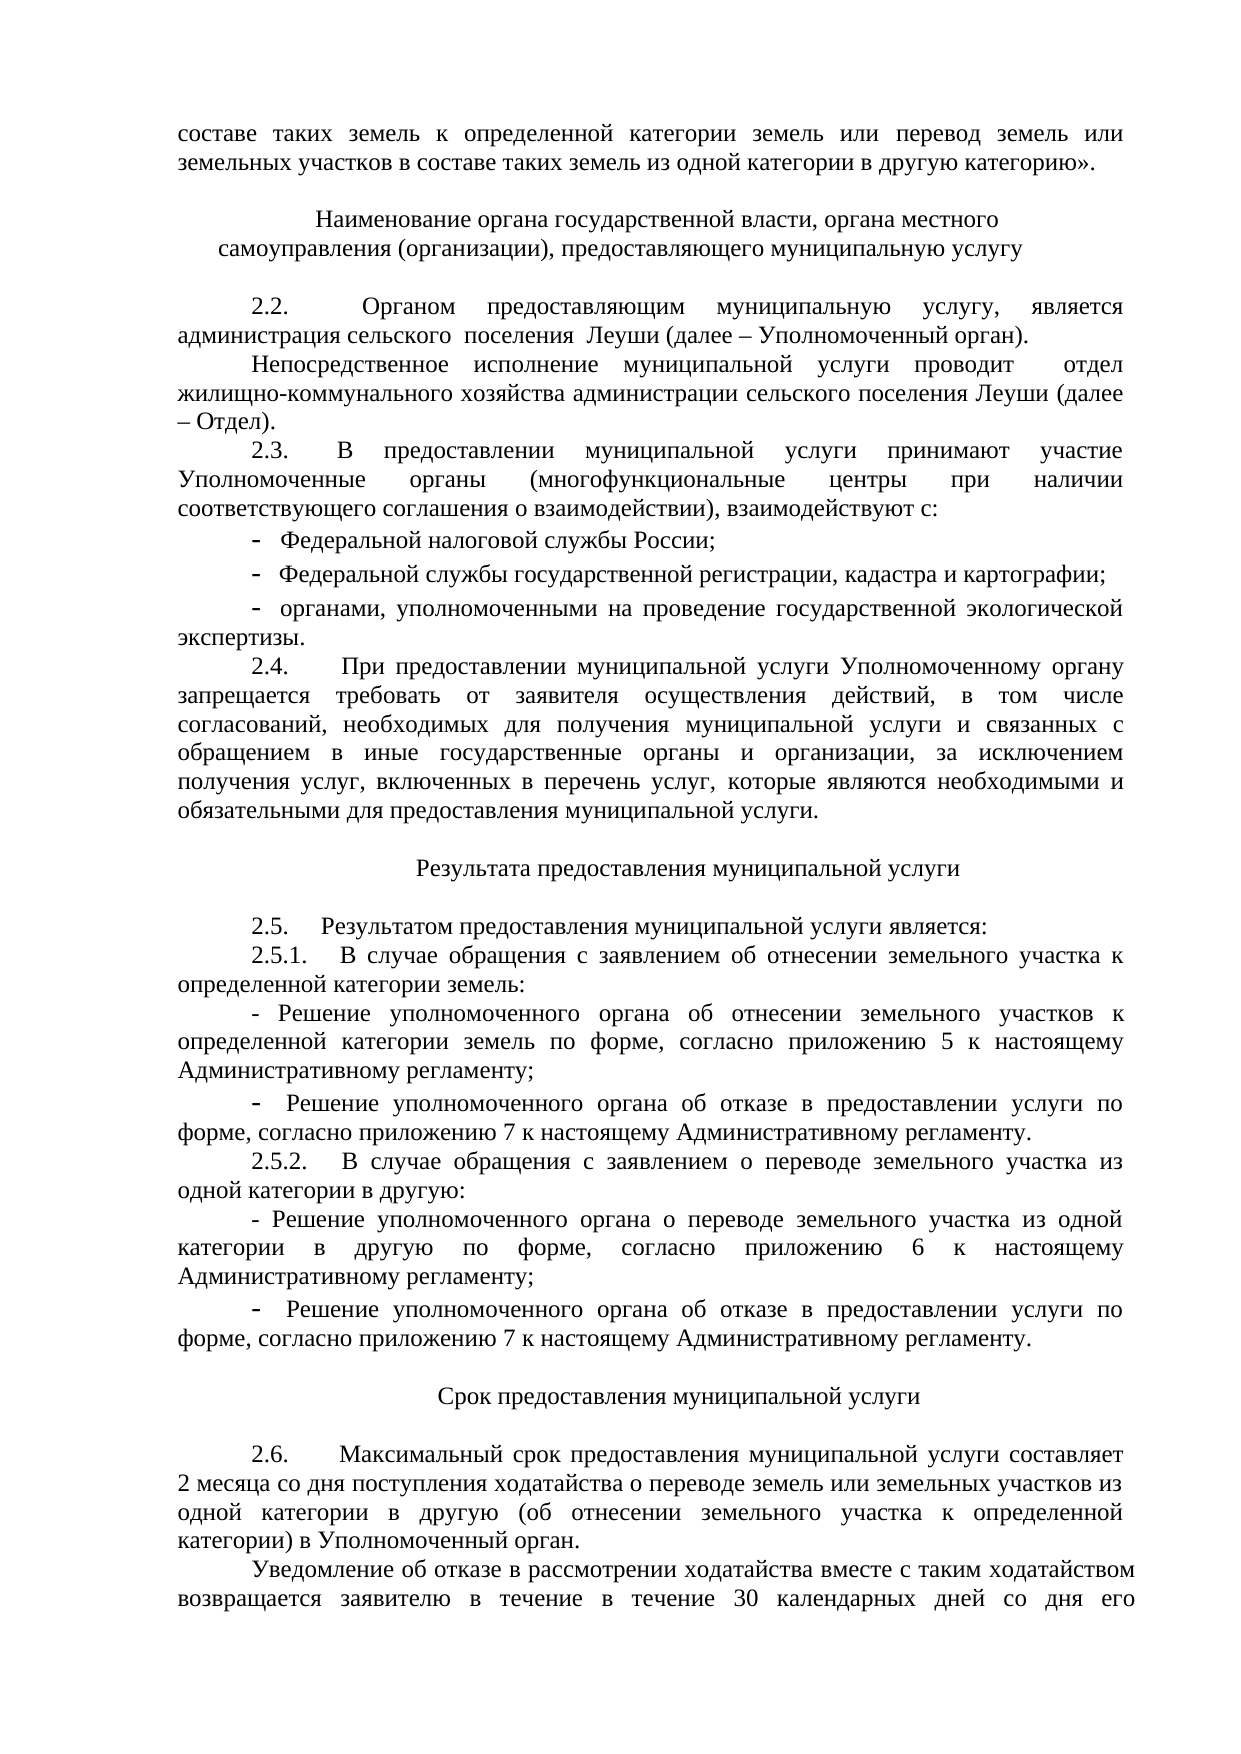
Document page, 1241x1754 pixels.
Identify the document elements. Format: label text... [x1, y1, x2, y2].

text - Решение уполномоченного органа о переводе земельного участка из одной категории в другую по форме, согласно приложению 6 к настоящему Административному регламенту; [177, 1204, 1124, 1290]
list органами, уполномоченными на проведение государственной экологической экспертизы. [177, 589, 1123, 651]
list В предоставлении муниципальной услуги принимают участие Уполномоченные органы (многофункциональные центры при наличии соответствующего соглашения о взаимодействии), взаимодействуют с: [177, 435, 1123, 522]
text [177, 1554, 1137, 1612]
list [177, 118, 1124, 176]
list Непосредственное исполнение муниципальной услуги проводит отдел жилищно-коммунального хозяйства администрации сельского поселения Леуши (далее – Отдел). [177, 349, 1124, 435]
list Результатом предоставления муниципальной услуги является: [177, 911, 1123, 940]
list Органом предоставляющим муниципальную услугу, является администрация сельского поселения Леуши (далее – Уполномоченный орган). [177, 291, 1124, 349]
list Федеральной налоговой службы России; [177, 522, 1137, 555]
list Решение уполномоченного органа об отказе в предоставлении услуги по форме, согласно приложению 7 к настоящему Административному регламенту. [177, 1290, 1124, 1352]
text - Решение уполномоченного органа об отнесении земельного участков к определенной категории земель по форме, согласно приложению 5 к настоящему Административному регламенту; [177, 998, 1124, 1084]
text Наименование органа государственной власти, органа местного самоуправления (организации), предоставляющего муниципальную услугу [177, 204, 1063, 262]
list Решение уполномоченного органа об отказе в предоставлении услуги по форме, согласно приложению 7 к настоящему Административному регламенту. [177, 1084, 1124, 1146]
list Максимальный срок предоставления муниципальной услуги составляет 2 месяца со дня поступления ходатайства о переводе земель или земельных участков из одной категории в другую (об отнесении земельного участка к определенной категории) в Уполномоченный орган. [177, 1439, 1124, 1554]
text Срок предоставления муниципальной услуги [177, 1381, 1107, 1410]
list Федеральной службы государственной регистрации, кадастра и картографии; [177, 555, 1137, 589]
list В случае обращения с заявлением об отнесении земельного участка к определенной категории земель: [177, 940, 1124, 998]
text Результата предоставления муниципальной услуги [177, 853, 1125, 882]
list В случае обращения с заявлением о переводе земельного участка из одной категории в другую: [177, 1146, 1124, 1204]
list При предоставлении муниципальной услуги Уполномоченному органу запрещается требовать от заявителя осуществления действий, в том числе согласований, необходимых для получения муниципальной услуги и связанных с обращением в иные государственные органы и организации, за исключением получения услуг, включенных в перечень услуг, которые являются необходимыми и обязательными для предоставления муниципальной услуги. [177, 651, 1124, 824]
